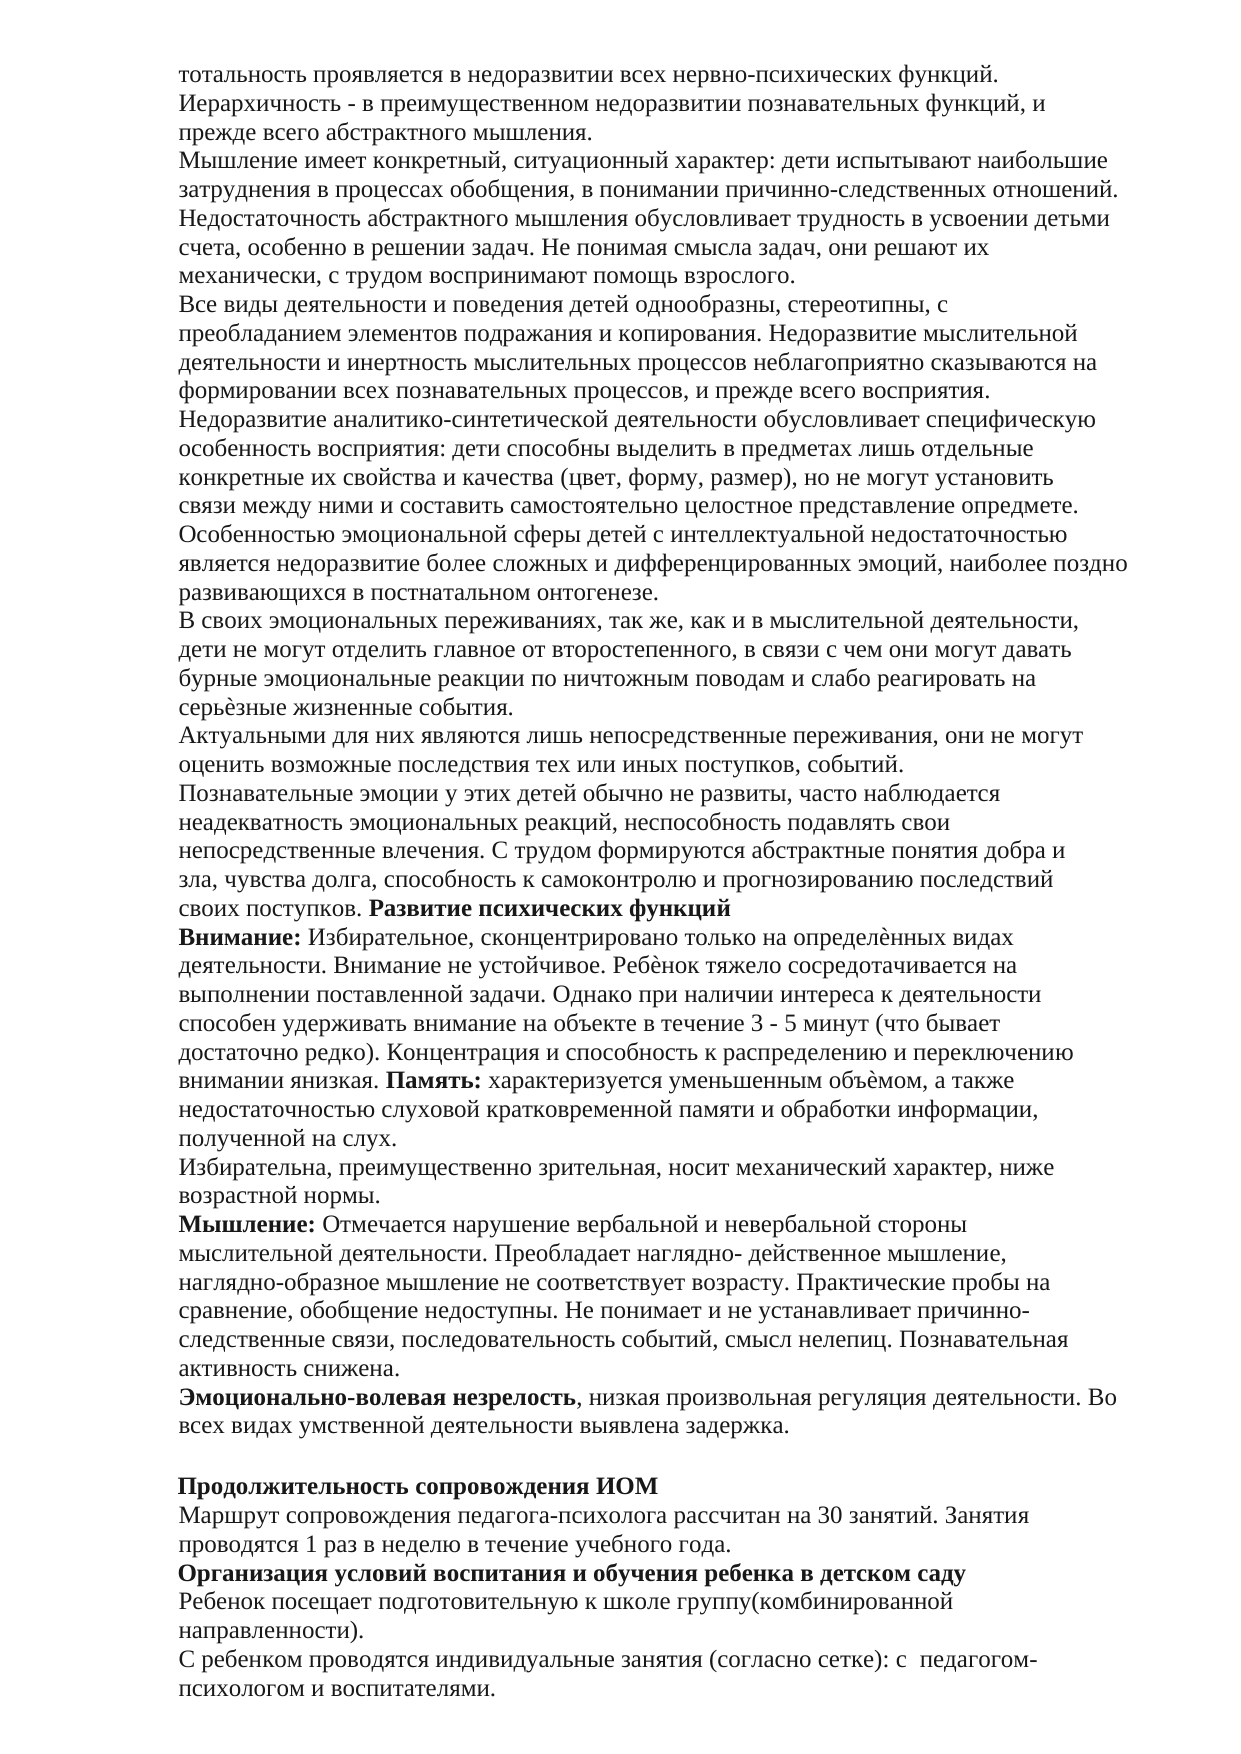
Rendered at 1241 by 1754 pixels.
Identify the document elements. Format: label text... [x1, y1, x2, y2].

text Ребенок посещает подготовительную к школе группу(комбинированной направленности). [178, 1586, 1131, 1644]
text Мышление: Отмечается нарушение вербальной и невербальной стороны мыслительной деятельности. Преобладает наглядно- действенное мышление, наглядно-образное мышление не соответствует возрасту. Практические пробы на сравнение, обобщение недоступны. Не понимает и не устанавливает причинно-следственные связи, последовательность событий, смысл нелепиц. Познавательная активность снижена. [178, 1209, 1107, 1382]
text Продолжительность сопровождения ИОМ [177, 1471, 1132, 1500]
text Мышление имеет конкретный, ситуационный характер: дети испытывают наибольшие затруднения в процессах обобщения, в понимании причинно-следственных отношений. [178, 145, 1131, 203]
text Внимание: Избирательное, сконцентрировано только на определѐнных видах деятельности. Внимание не устойчивое. Ребѐнок тяжело сосредотачивается на выполнении поставленной задачи. Однако при наличии интереса к деятельности способен удерживать внимание на объекте в течение 3 - 5 минут (что бывает достаточно редко). Концентрация и способность к распределению и переключению внимании янизкая. Память: характеризуется уменьшенным объѐмом, а также недостаточностью слуховой кратковременной памяти и обработки информации, полученной на слух. [178, 922, 1106, 1152]
text Организация условий воспитания и обучения ребенка в детском саду [177, 1558, 1132, 1586]
text Избирательна, преимущественно зрительная, носит механический характер, ниже возрастной нормы. [178, 1152, 1131, 1209]
text Особенностью эмоциональной сферы детей с интеллектуальной недостаточностью является недоразвитие более сложных и дифференцированных эмоций, наиболее поздно развивающихся в постнатальном онтогенезе. [178, 519, 1131, 605]
text Актуальными для них являются лишь непосредственные переживания, они не могут оценить возможные последствия тех или иных поступков, событий. [178, 720, 1131, 778]
text Недоразвитие аналитико-синтетической деятельности обусловливает специфическую особенность восприятия: дети способны выделить в предметах лишь отдельные конкретные их свойства и качества (цвет, форму, размер), но не могут установить связи между ними и составить самостоятельно целостное представление опредмете. [178, 404, 1106, 519]
text Маршрут сопровождения педагога-психолога рассчитан на 30 занятий. Занятия проводятся 1 раз в неделю в течение учебного года. [178, 1500, 1131, 1558]
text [178, 59, 1107, 145]
text Познавательные эмоции у этих детей обычно не развиты, часто наблюдается неадекватность эмоциональных реакций, неспособность подавлять свои непосредственные влечения. С трудом формируются абстрактные понятия добра и зла, чувства долга, способность к самоконтролю и прогнозированию последствий своих поступков. Развитие психических функций [178, 778, 1106, 922]
text Эмоционально-волевая незрелость, низкая произвольная регуляция деятельности. Во всех видах умственной деятельности выявлена задержка. [178, 1382, 1131, 1439]
text Недостаточность абстрактного мышления обусловливает трудность в усвоении детьми счета, особенно в решении задач. Не понимая смысла задач, они решают их механически, с трудом воспринимают помощь взрослого. [178, 203, 1131, 289]
text Все виды деятельности и поведения детей однообразны, стереотипны, с преобладанием элементов подражания и копирования. Недоразвитие мыслительной деятельности и инертность мыслительных процессов неблагоприятно сказываются на формировании всех познавательных процессов, и прежде всего восприятия. [178, 289, 1107, 404]
text С ребенком проводятся индивидуальные занятия (согласно сетке): с педагогом-психологом и воспитателями. [178, 1644, 1131, 1701]
text В своих эмоциональных переживаниях, так же, как и в мыслительной деятельности, дети не могут отделить главное от второстепенного, в связи с чем они могут давать бурные эмоциональные реакции по ничтожным поводам и слабо реагировать на серьѐзные жизненные события. [178, 605, 1124, 720]
